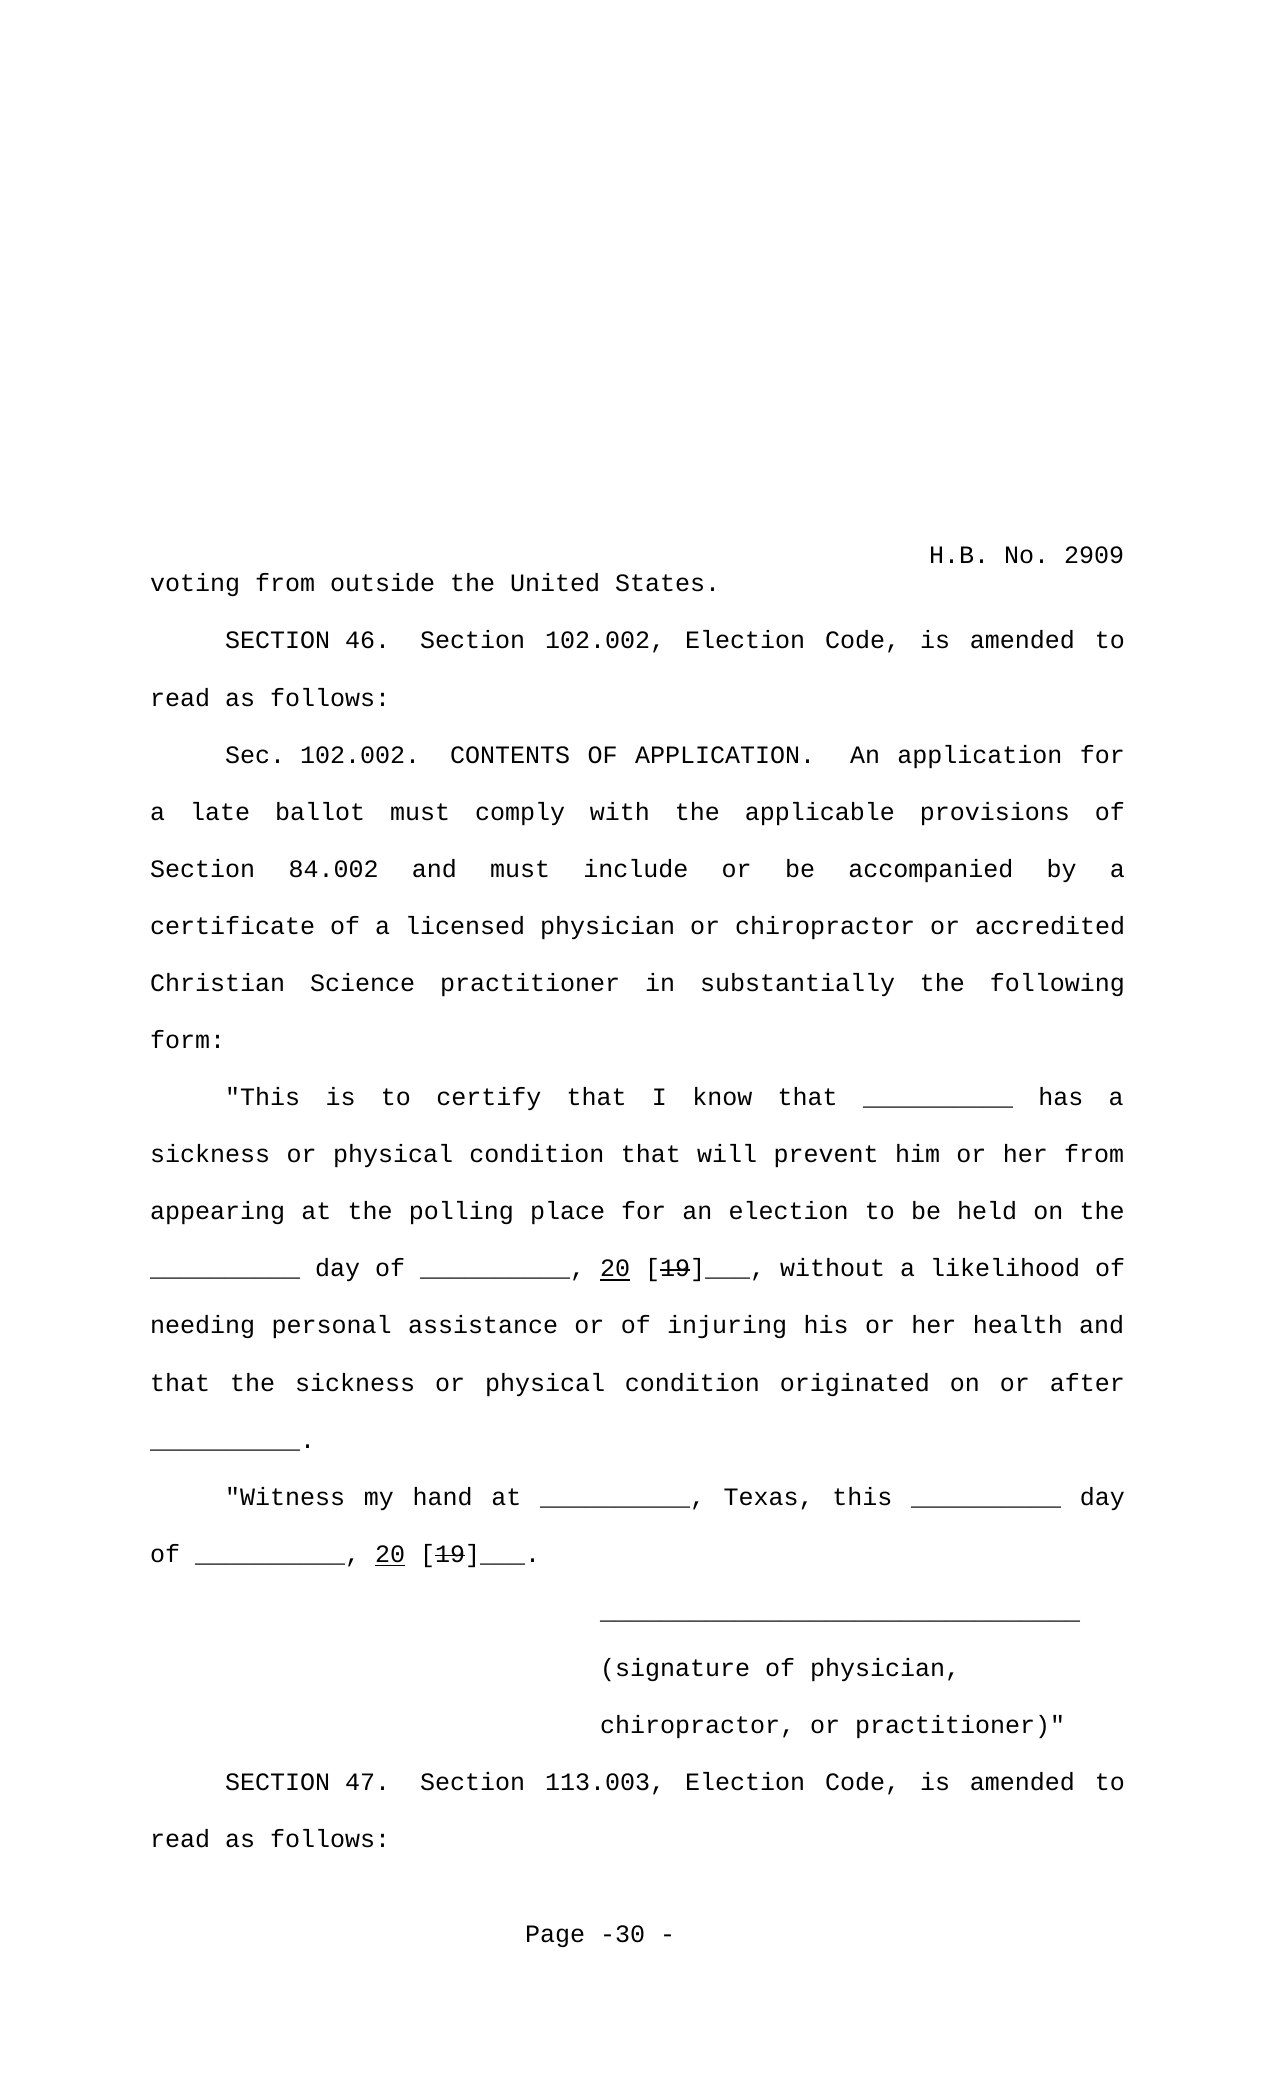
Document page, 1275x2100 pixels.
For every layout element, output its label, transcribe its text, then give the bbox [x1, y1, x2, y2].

text (signature of physician, [150, 1655, 1125, 1684]
text Sec. 102.002. CONTENTS OF APPLICATION. An application for a late ballot must comply with the applicable provisions of Section 84.002 and must include or be accompanied by a certificate of a licensed physician or chiropractor or accredited Christian Science practitioner in substantially the following form: [150, 742, 1125, 1056]
text "Witness my hand at __________, Texas, this __________ day of __________, 20 [19]___. [150, 1484, 1125, 1570]
text chiropractor, or practitioner)" [150, 1712, 1125, 1741]
text SECTION 47. Section 113.003, Election Code, is amended to read as follows: [150, 1769, 1125, 1855]
text SECTION 46. Section 102.002, Election Code, is amended to read as follows: [150, 628, 1125, 713]
text ________________________________ [150, 1598, 1125, 1627]
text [150, 571, 1125, 599]
text "This is to certify that I know that __________ has a sickness or physical condition that will prevent him or her from appearing at the polling place for an election to be held on the __________ day of __________, 20 [19]___, without a likelihood of needing personal assistance or of injuring his or her health and that the sickness or physical condition originated on or after __________. [150, 1084, 1125, 1456]
